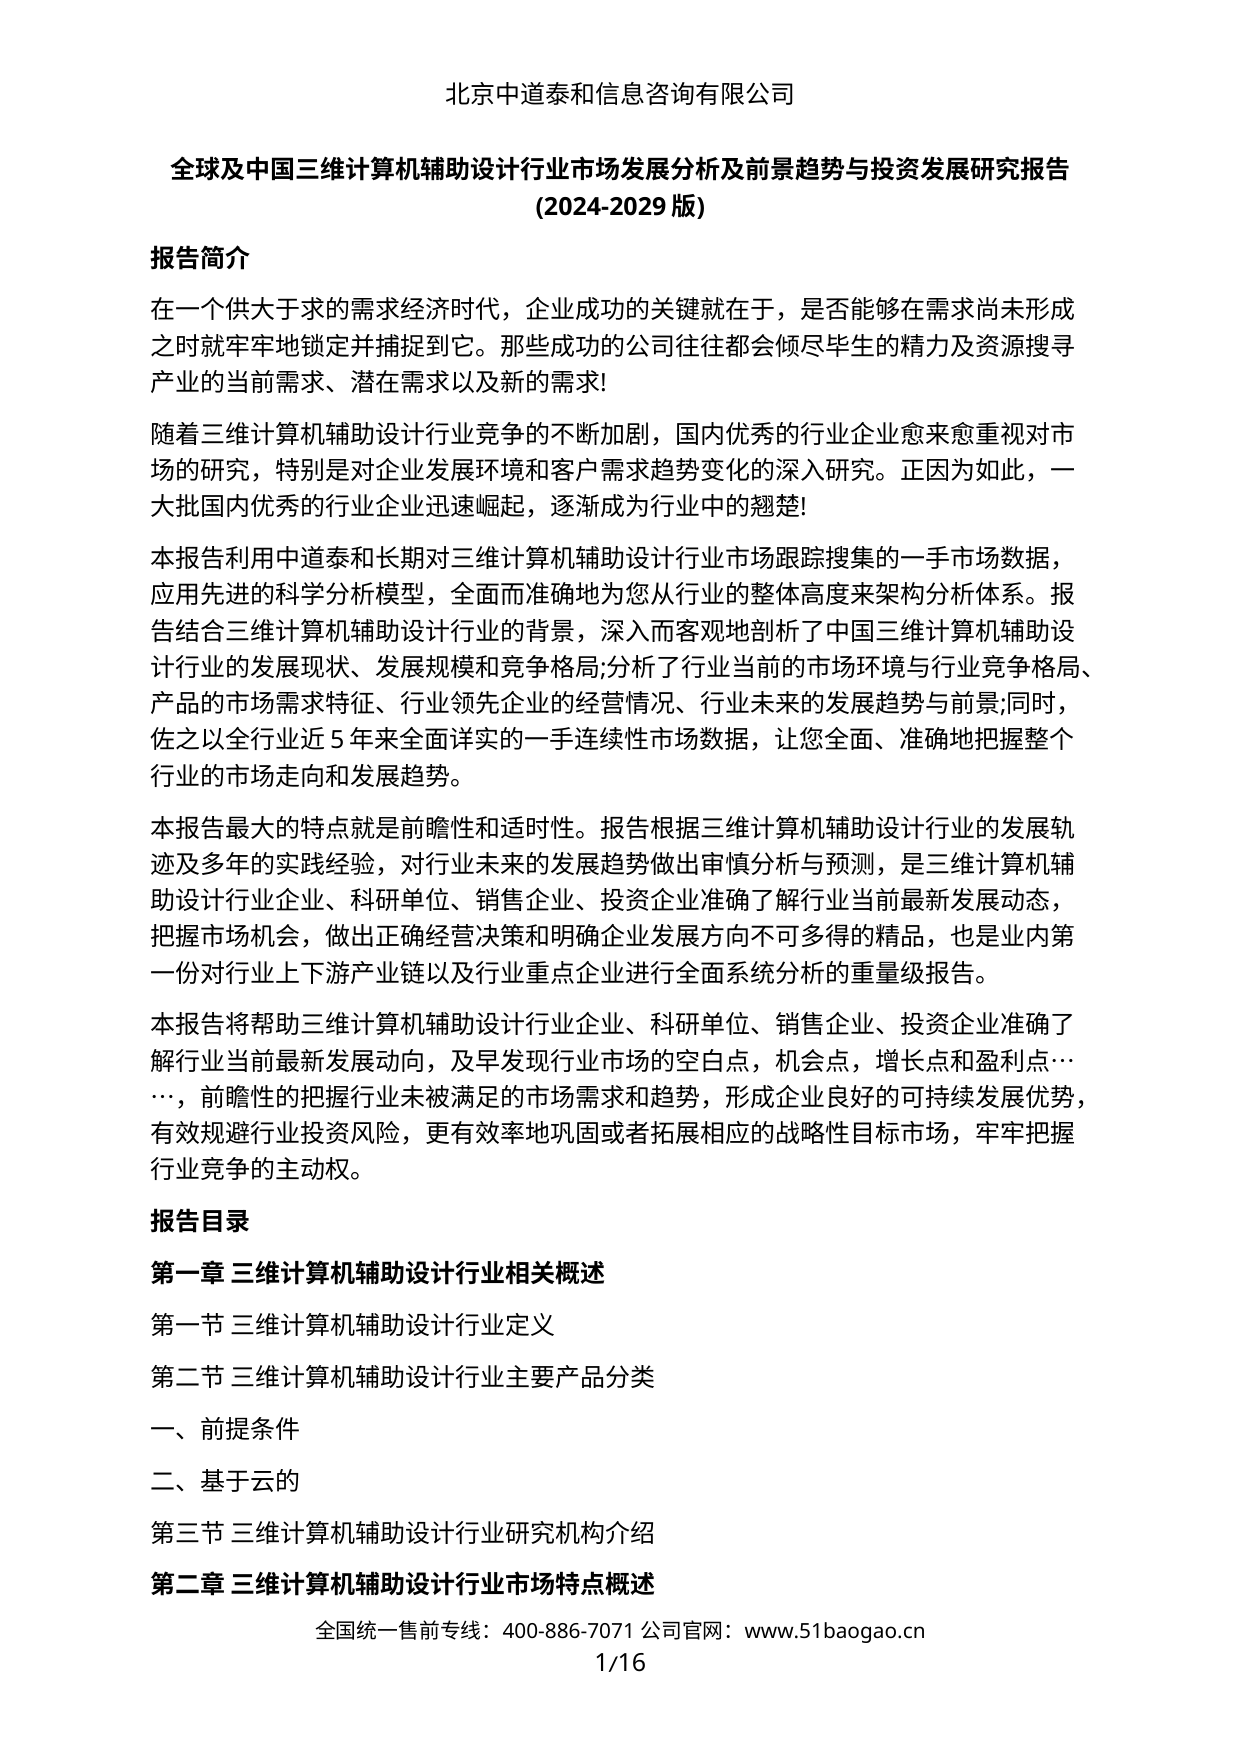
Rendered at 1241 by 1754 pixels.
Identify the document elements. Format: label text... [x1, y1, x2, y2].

text 全球及中国三维计算机辅助设计行业市场发展分析及前景趋势与投资发展研究报告(2024-2029版) [150, 150, 1090, 222]
text 第一节 三维计算机辅助设计行业定义 [150, 1306, 1090, 1342]
text 第三节 三维计算机辅助设计行业研究机构介绍 [150, 1513, 1090, 1549]
text 在一个供大于求的需求经济时代，企业成功的关键就在于，是否能够在需求尚未形成之时就牢牢地锁定并捕捉到它。那些成功的公司往往都会倾尽毕生的精力及资源搜寻产业的当前需求、潜在需求以及新的需求! [150, 290, 1090, 399]
text 随着三维计算机辅助设计行业竞争的不断加剧，国内优秀的行业企业愈来愈重视对市场的研究，特别是对企业发展环境和客户需求趋势变化的深入研究。正因为如此，一大批国内优秀的行业企业迅速崛起，逐渐成为行业中的翘楚! [150, 414, 1090, 523]
text 本报告最大的特点就是前瞻性和适时性。报告根据三维计算机辅助设计行业的发展轨迹及多年的实践经验，对行业未来的发展趋势做出审慎分析与预测，是三维计算机辅助设计行业企业、科研单位、销售企业、投资企业准确了解行业当前最新发展动态，把握市场机会，做出正确经营决策和明确企业发展方向不可多得的精品，也是业内第一份对行业上下游产业链以及行业重点企业进行全面系统分析的重量级报告。 [150, 808, 1090, 989]
text 本报告将帮助三维计算机辅助设计行业企业、科研单位、销售企业、投资企业准确了解行业当前最新发展动向，及早发现行业市场的空白点，机会点，增长点和盈利点……，前瞻性的把握行业未被满足的市场需求和趋势，形成企业良好的可持续发展优势，有效规避行业投资风险，更有效率地巩固或者拓展相应的战略性目标市场，牢牢把握行业竞争的主动权。 [150, 1005, 1090, 1186]
text 第二章 三维计算机辅助设计行业市场特点概述 [150, 1565, 1090, 1601]
text 第二节 三维计算机辅助设计行业主要产品分类 [150, 1357, 1090, 1394]
text 一、前提条件 [150, 1409, 1090, 1446]
text 二、基于云的 [150, 1461, 1090, 1497]
text 本报告利用中道泰和长期对三维计算机辅助设计行业市场跟踪搜集的一手市场数据，应用先进的科学分析模型，全面而准确地为您从行业的整体高度来架构分析体系。报告结合三维计算机辅助设计行业的背景，深入而客观地剖析了中国三维计算机辅助设计行业的发展现状、发展规模和竞争格局;分析了行业当前的市场环境与行业竞争格局、产品的市场需求特征、行业领先企业的经营情况、行业未来的发展趋势与前景;同时，佐之以全行业近5年来全面详实的一手连续性市场数据，让您全面、准确地把握整个行业的市场走向和发展趋势。 [150, 539, 1090, 792]
text 报告目录 [150, 1202, 1090, 1238]
text 报告简介 [150, 238, 1090, 274]
text 第一章 三维计算机辅助设计行业相关概述 [150, 1254, 1090, 1290]
